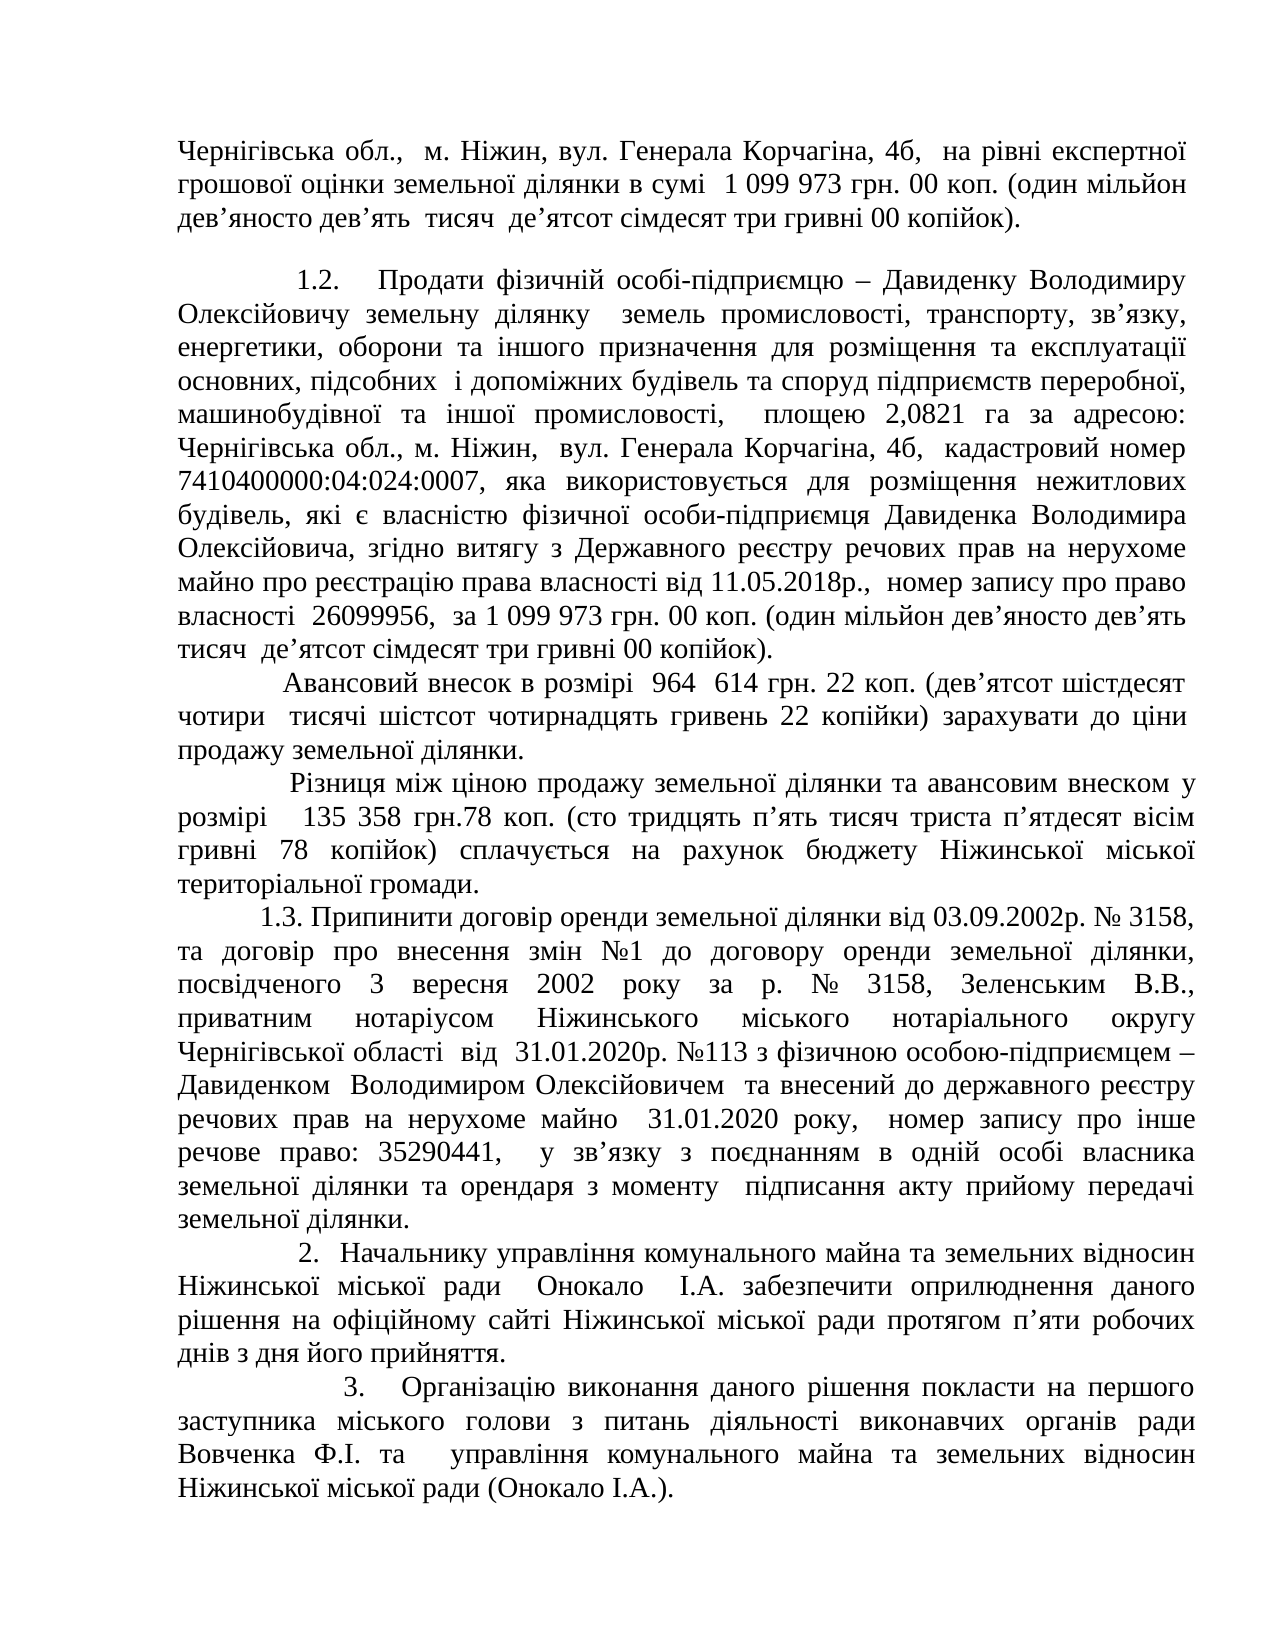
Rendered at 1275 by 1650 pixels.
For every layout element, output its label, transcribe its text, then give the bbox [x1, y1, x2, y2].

text 2. Начальнику управління комунального майна та земельних відносин Ніжинської міської ради Онокало І.А. забезпечити оприлюднення даного рішення на офіційному сайті Ніжинської міської ради протягом п’яти робочих днів з дня його прийняття. [162, 1235, 1196, 1369]
text Різниця між ціною продажу земельної ділянки та авансовим внеском у розмірі 135 358 грн.78 коп. (сто тридцять п’ять тисяч триста п’ятдесят вісім гривні 78 копійок) сплачується на рахунок бюджету Ніжинської міської територіальної громади. [162, 765, 1196, 899]
text 1.3. Припинити договір оренди земельної ділянки від 03.09.2002р. № 3158, та договір про внесення змін №1 до договору оренди земельної ділянки, посвідченого 3 вересня 2002 року за р. № 3158, Зеленським В.В., приватним нотаріусом Ніжинського міського нотаріального округу Чернігівської області від 31.01.2020р. №113 з фізичною особою-підприємцем – Давиденком Володимиром Олексійовичем та внесений до державного реєстру речових прав на нерухоме майно 31.01.2020 року, номер запису про інше речове право: 35290441, у зв’язку з поєднанням в одній особі власника земельної ділянки та орендаря з моменту підписання акту прийому передачі земельної ділянки. [162, 899, 1196, 1235]
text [162, 133, 1187, 233]
text 1.2. Продати фізичній особі-підприємцю – Давиденку Володимиру Олексійовичу земельну ділянку земель промисловості, транспорту, зв’язку, енергетики, оборони та іншого призначення для розміщення та експлуатації основних, підсобних і допоміжних будівель та споруд підприємств переробної, машинобудівної та іншої промисловості, площею 2,0821 га за адресою: Чернігівська обл., м. Ніжин, вул. Генерала Корчагіна, 4б, кадастровий номер 7410400000:04:024:0007, яка використовується для розміщення нежитлових будівель, які є власністю фізичної особи-підприємця Давиденка Володимира Олексійовича, згідно витягу з Державного реєстру речових прав на нерухоме майно про реєстрацію права власності від 11.05.2018р., номер запису про право власності 26099956, за 1 099 973 грн. 00 коп. (один мільйон дев’яносто дев’ять тисяч де’ятсот сімдесят три гривні 00 копійок). [162, 262, 1187, 665]
text Авансовий внесок в розмірі 964 614 грн. 22 коп. (дев’ятсот шістдесят чотири тисячі шістсот чотирнадцять гривень 22 копійки) зарахувати до ціни продажу земельної ділянки. [162, 665, 1187, 765]
text 3. Організацію виконання даного рішення покласти на першого заступника міського голови з питань діяльності виконавчих органів ради Вовченка Ф.І. та управління комунального майна та земельних відносин Ніжинської міської ради (Онокало І.А.). [162, 1369, 1196, 1503]
